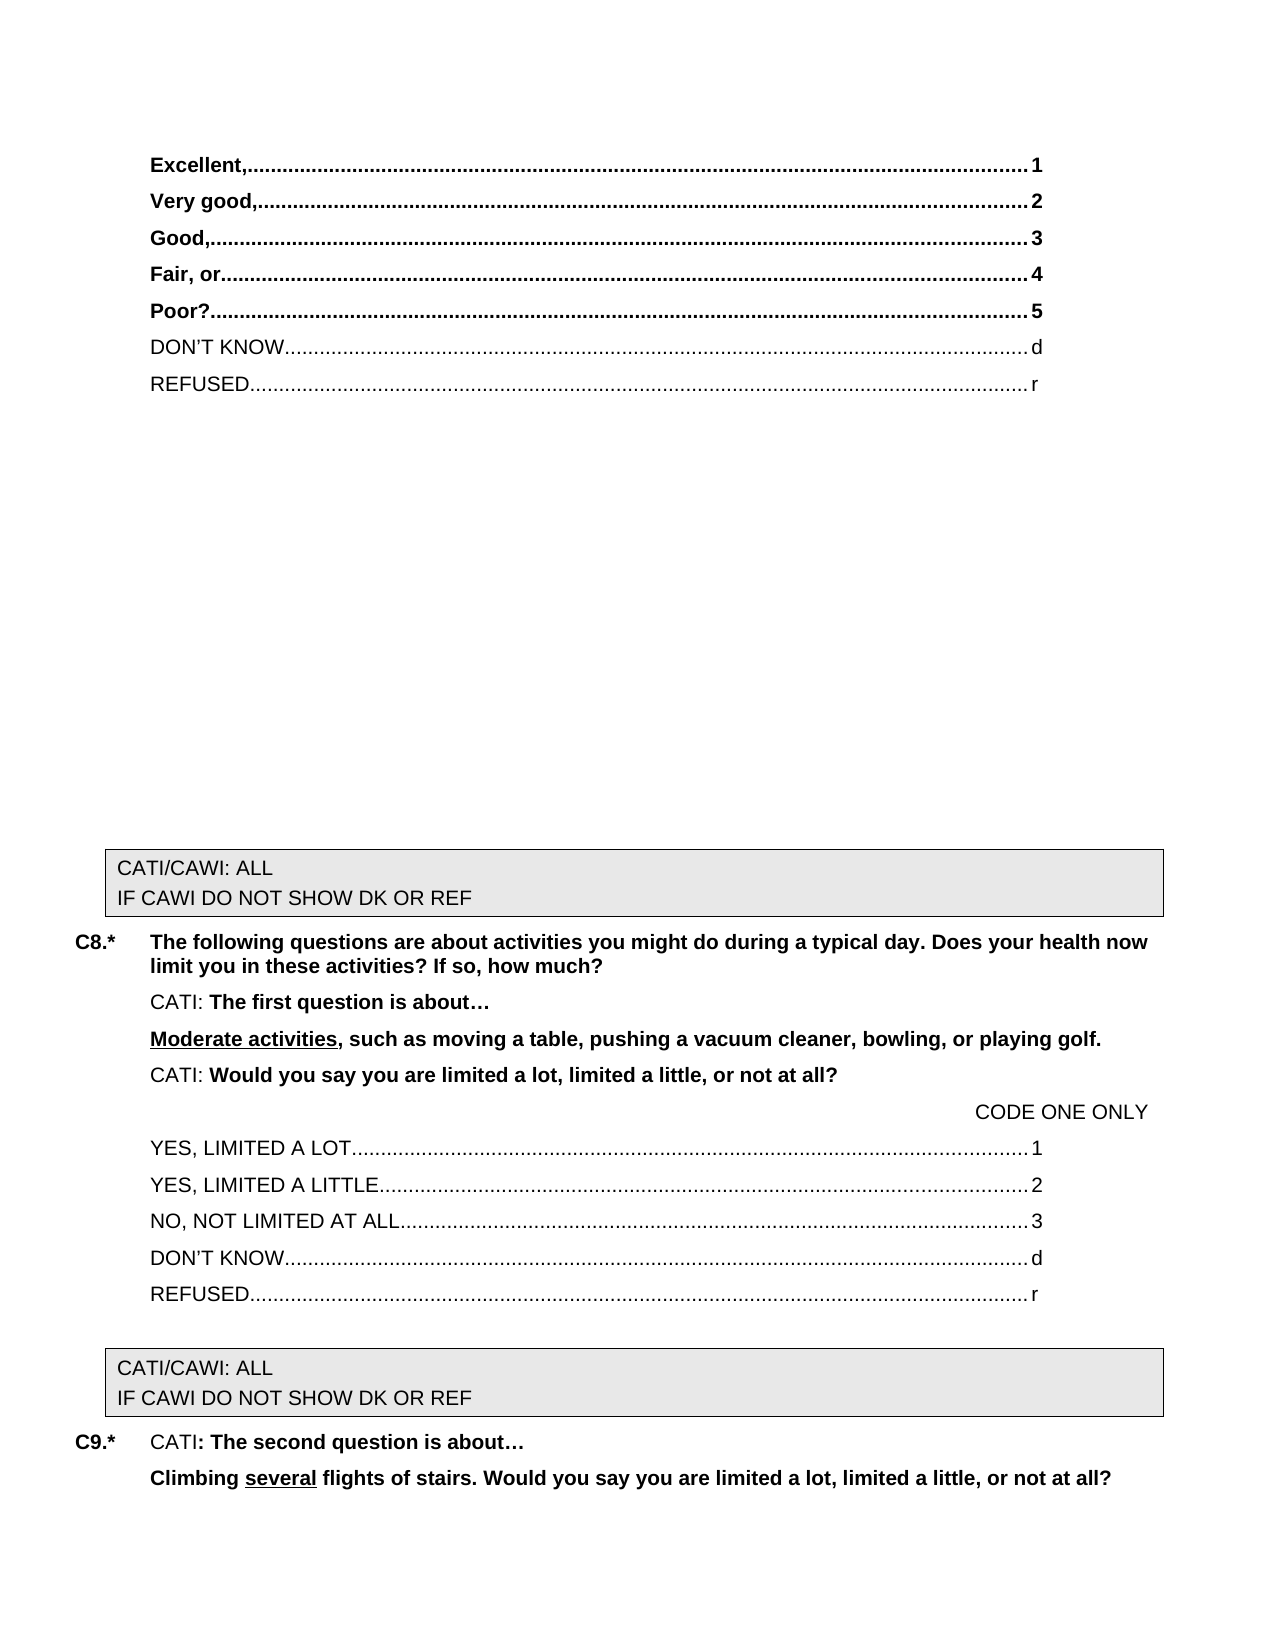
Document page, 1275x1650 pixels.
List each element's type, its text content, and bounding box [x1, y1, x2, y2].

text Poor? 5 [150, 298, 1275, 322]
text Very good, 2 [150, 189, 1275, 213]
table_header CATI/CAWI: ALL IF CAWI DO NOT SHOW DK OR REF [106, 1349, 1163, 1416]
text CATI: The first question is about… [75, 990, 1162, 1014]
text DON’T KNOW d [150, 335, 1275, 359]
text Excellent, 1 [75, 153, 1200, 177]
text NO, NOT LIMITED AT ALL 3 [150, 1209, 1275, 1233]
text REFUSED r [150, 371, 1275, 395]
text Fair, or 4 [150, 262, 1275, 286]
text C9.* CATI: The second question is about… [75, 1429, 1162, 1453]
text Climbing several flights of stairs. Would you say you are limited a lot, limited a little, or not at all? [75, 1466, 1162, 1490]
text Moderate activities, such as moving a table, pushing a vacuum cleaner, bowling, or playing golf. [75, 1027, 1162, 1051]
table_header CATI/CAWI: ALL IF CAWI DO NOT SHOW DK OR REF [106, 850, 1163, 916]
text YES, LIMITED A LOT 1 [150, 1136, 1275, 1160]
text CATI: Would you say you are limited a lot, limited a little, or not at all? [75, 1063, 1162, 1087]
text YES, LIMITED A LITTLE 2 [150, 1172, 1275, 1196]
text DON’T KNOW d [150, 1245, 1275, 1269]
text C8.* The following questions are about activities you might do during a typical day. Does your health now limit you in these activities? If so, how much? [75, 930, 1162, 978]
text REFUSED r [150, 1282, 1275, 1306]
text Good, 3 [150, 226, 1275, 249]
